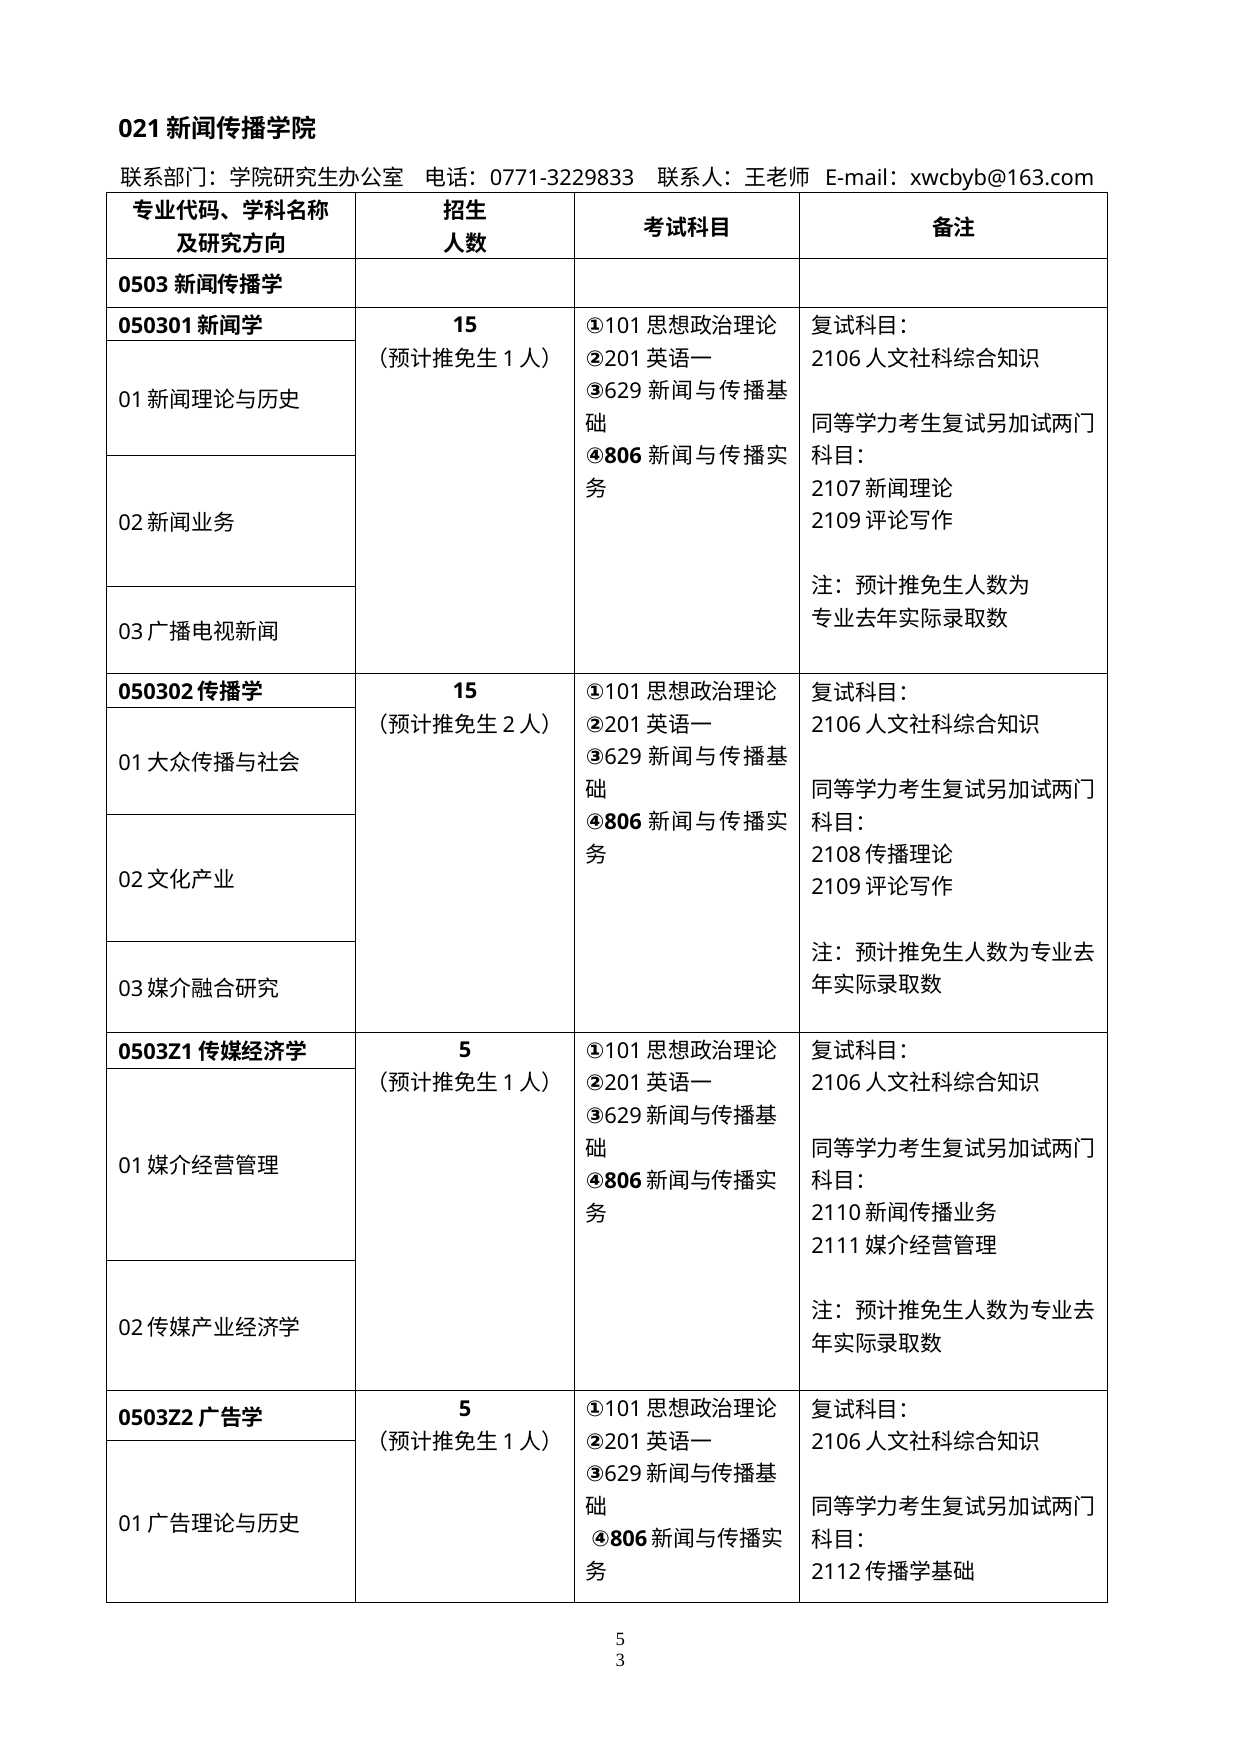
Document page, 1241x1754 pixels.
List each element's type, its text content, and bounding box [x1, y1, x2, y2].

text 021新闻传播学院 [118, 94, 1122, 159]
table_cell 02新闻业务 [107, 456, 355, 586]
table_cell ①101思想政治理论 ②201英语一 ③629新闻与传播基础 ④806新闻与传播实务 [575, 308, 799, 673]
table_cell 03媒介融合研究 [107, 942, 355, 1032]
table_cell ①101思想政治理论 ②201英语一 ③629新闻与传播基础 ④806新闻与传播实 务 [575, 1391, 799, 1602]
table_cell 01广告理论与历史 [107, 1441, 355, 1602]
table_cell 复试科目： 2106人文社科综合知识 同等学力考生复试另加试两门科目： 2107新闻理论 2109评论写作 注：预计推免生人数为 专业去年实际录取数 [800, 308, 1107, 673]
table_cell [575, 259, 799, 307]
table_cell 5 （预计推免生1人） [356, 1391, 574, 1602]
table_header 专业代码、学科名称 及研究方向 [107, 193, 355, 258]
table_cell 02文化产业 [107, 815, 355, 941]
table_cell 5 （预计推免生1人） [356, 1033, 574, 1390]
table_cell 050302传播学 [107, 674, 355, 707]
table_cell 复试科目： 2106人文社科综合知识 同等学力考生复试另加试两门科目： 2112传播学基础 2113广告基础 注：预计推免生人数为专业去年实际录取数 [800, 1391, 1107, 1602]
table_cell [356, 259, 574, 307]
table_header 考试科目 [575, 193, 799, 258]
table_cell 复试科目： 2106人文社科综合知识 同等学力考生复试另加试两门科目： 2110新闻传播业务 2111媒介经营管理 注：预计推免生人数为专业去年实际录取数 [800, 1033, 1107, 1390]
table_cell 0503Z1传媒经济学 [107, 1033, 355, 1067]
table_header 招生 人数 [356, 193, 574, 258]
table_cell 01媒介经营管理 [107, 1069, 355, 1260]
table_cell 050301新闻学 [107, 308, 355, 340]
table_cell 复试科目： 2106人文社科综合知识 同等学力考生复试另加试两门科目： 2108传播理论 2109评论写作 注：预计推免生人数为专业去年实际录取数 [800, 674, 1107, 1032]
table_cell 0503Z2广告学 [107, 1391, 355, 1440]
table_cell ①101思想政治理论 ②201英语一 ③629新闻与传播基础 ④806新闻与传播实务 [575, 674, 799, 1032]
table_cell ①101思想政治理论 ②201英语一 ③629新闻与传播基础 ④806新闻与传播实务 [575, 1033, 799, 1390]
table_cell 15 （预计推免生1人） [356, 308, 574, 673]
table_cell 01新闻理论与历史 [107, 341, 355, 455]
table_cell 15 （预计推免生2人） [356, 674, 574, 1032]
text 联系部门：学院研究生办公室 电话：0771-3229833 联系人：王老师 E-mail：xwcbyb@163.com [43, 159, 1194, 192]
table_cell 02传媒产业经济学 [107, 1261, 355, 1390]
table_header 备注 [800, 193, 1107, 258]
table_cell 0503 新闻传播学 [107, 259, 355, 307]
table_cell 01大众传播与社会 [107, 708, 355, 813]
table_cell [800, 259, 1107, 307]
table_cell 03广播电视新闻 [107, 587, 355, 673]
